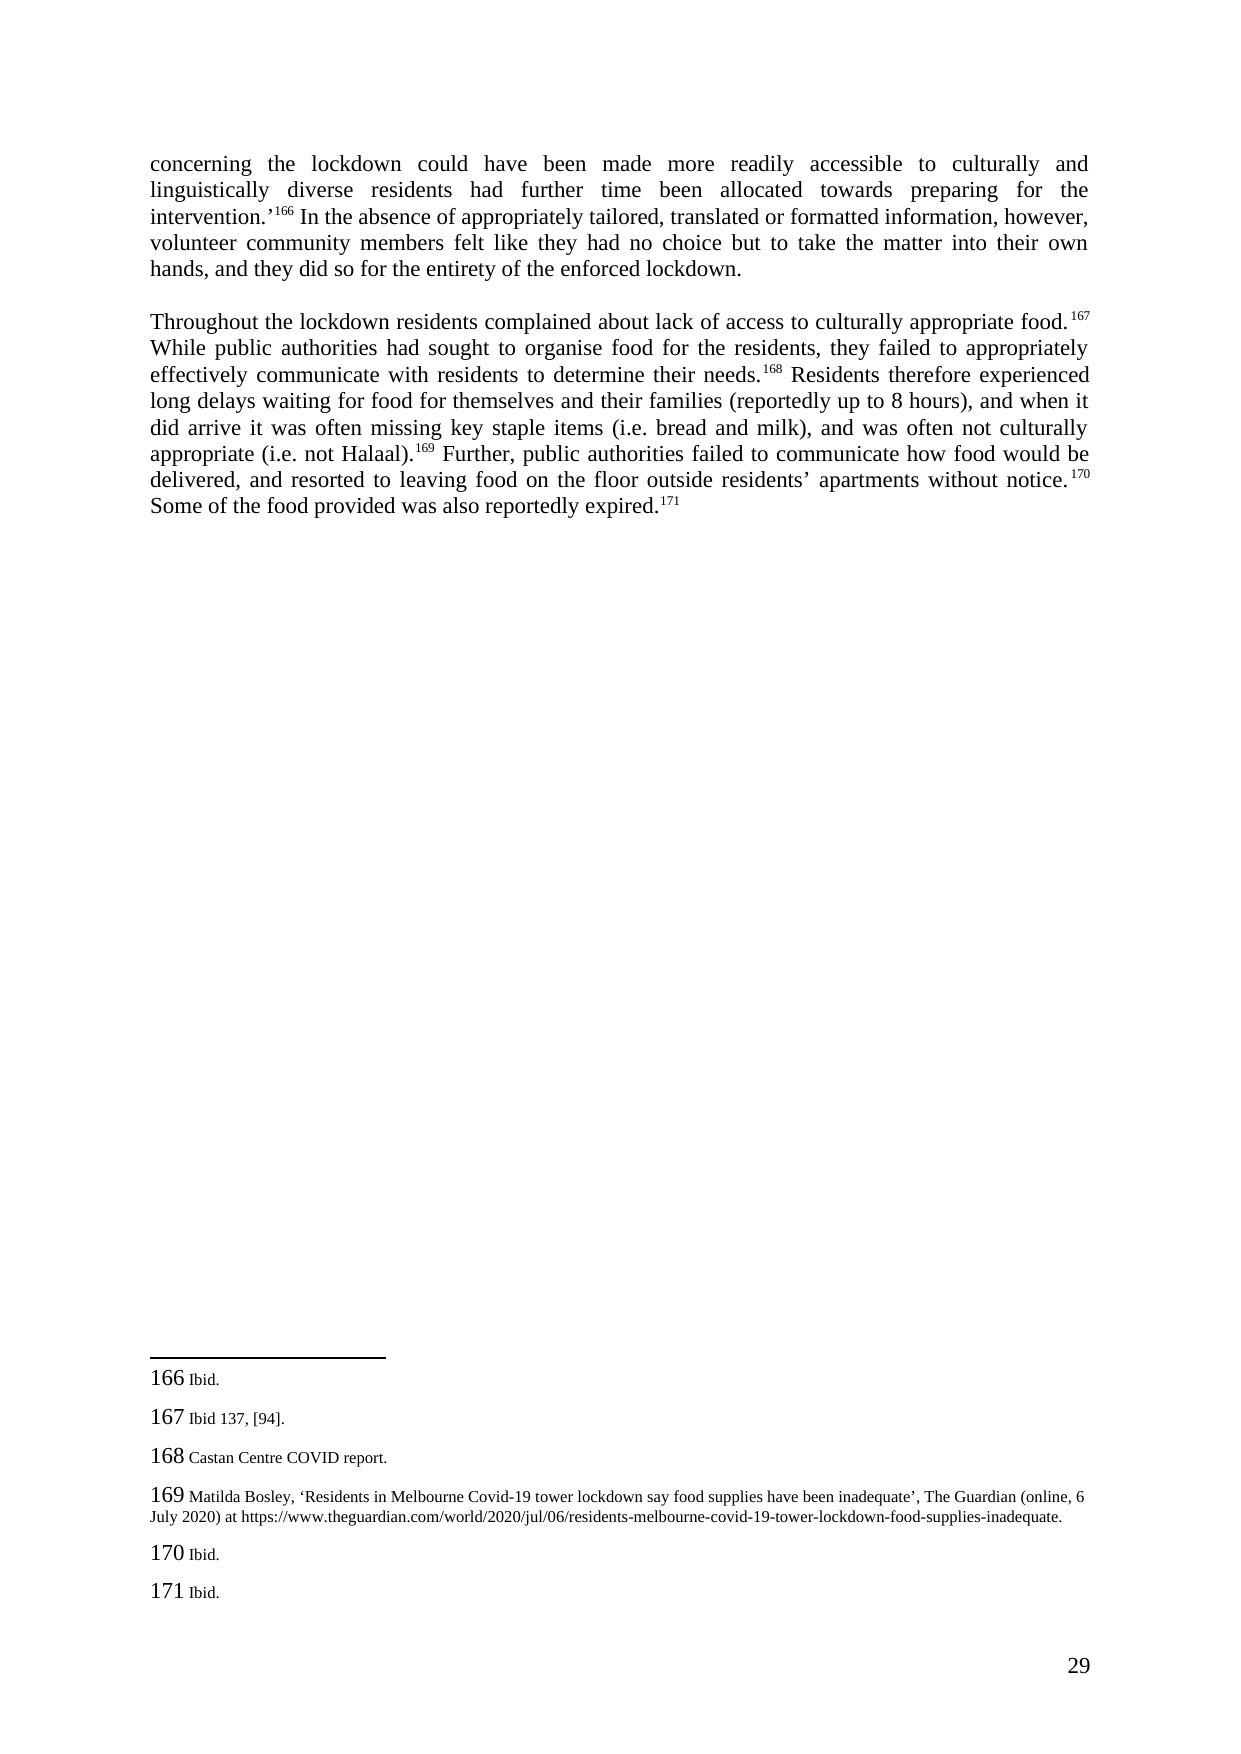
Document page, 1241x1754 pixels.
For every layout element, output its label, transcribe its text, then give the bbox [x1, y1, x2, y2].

text Throughout the lockdown residents complained about lack of access to culturally appropriate food. While public authorities had sought to organise food for the residents, they failed to appropriately effectively communicate with residents to determine their needs. Residents therefore experienced long delays waiting for food for themselves and their families (reportedly up to 8 hours), and when it did arrive it was often missing key staple items (i.e. bread and milk), and was often not culturally appropriate (i.e. not Halaal). Further, public authorities failed to communicate how food would be delivered, and resorted to leaving food on the floor outside residents’ apartments without notice. Some of the food provided was also reportedly expired. [150, 308, 1090, 519]
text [150, 150, 1090, 282]
